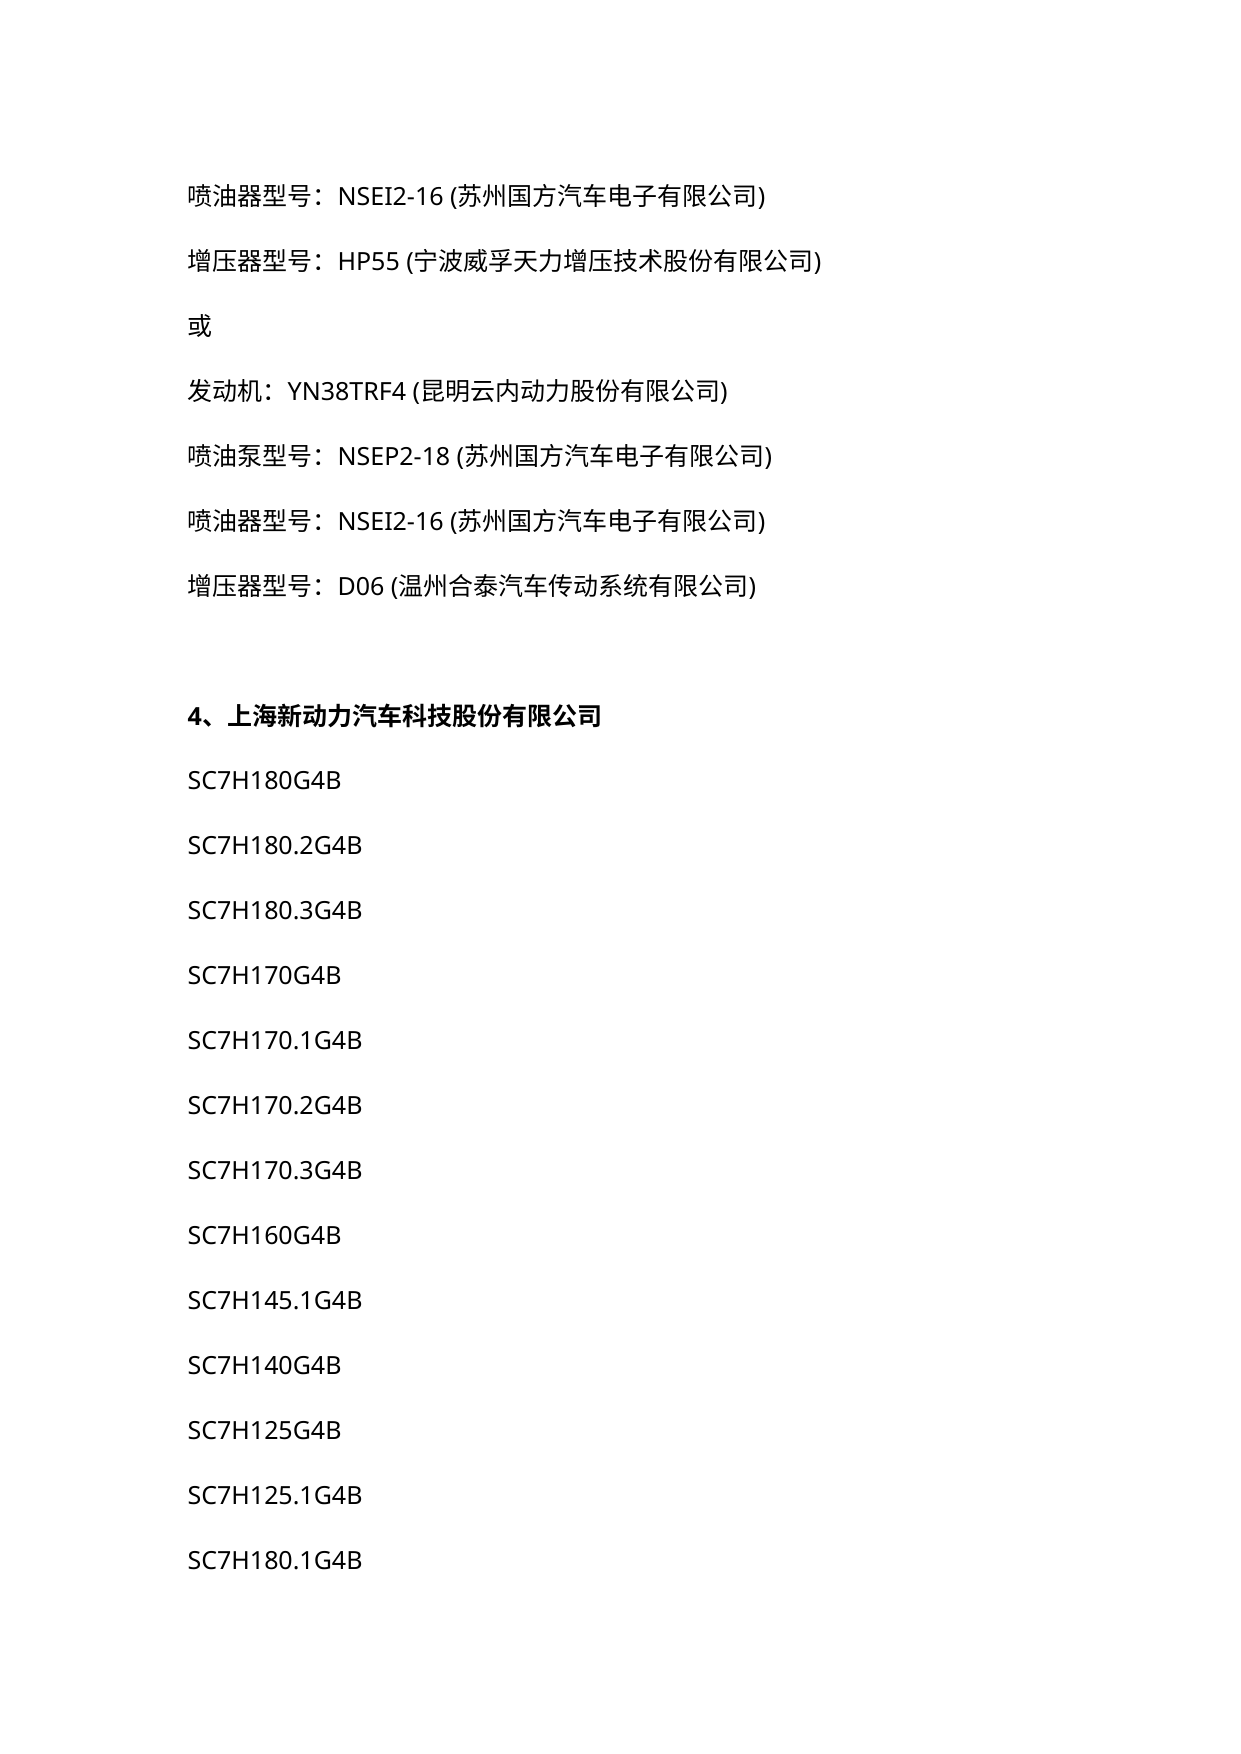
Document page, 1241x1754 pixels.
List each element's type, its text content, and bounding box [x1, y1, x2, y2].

text SC7H170G4B [187, 942, 1053, 1007]
text SC7H170.3G4B [187, 1137, 1053, 1202]
text 或 [187, 292, 1053, 357]
text 喷油泵型号：NSEP2-18 (苏州国方汽车电子有限公司) [187, 422, 1053, 487]
text SC7H180.1G4B [187, 1527, 1053, 1592]
text SC7H170.1G4B [187, 1007, 1053, 1072]
subtitle 4、上海新动力汽车科技股份有限公司 [187, 682, 1053, 747]
text 喷油器型号：NSEI2-16 (苏州国方汽车电子有限公司) [187, 162, 1053, 227]
text SC7H160G4B [187, 1202, 1053, 1267]
text SC7H125G4B [187, 1397, 1053, 1462]
text SC7H125.1G4B [187, 1462, 1053, 1527]
text 增压器型号：D06 (温州合泰汽车传动系统有限公司) [187, 552, 1053, 617]
text SC7H140G4B [187, 1332, 1053, 1397]
text SC7H180.2G4B [187, 812, 1053, 877]
text 增压器型号：HP55 (宁波威孚天力增压技术股份有限公司) [187, 227, 1053, 292]
text SC7H180G4B [187, 747, 1053, 812]
text 发动机：YN38TRF4 (昆明云内动力股份有限公司) [187, 357, 1053, 422]
text SC7H145.1G4B [187, 1267, 1053, 1332]
text SC7H180.3G4B [187, 877, 1053, 942]
text 喷油器型号：NSEI2-16 (苏州国方汽车电子有限公司) [187, 487, 1053, 552]
text SC7H170.2G4B [187, 1072, 1053, 1137]
